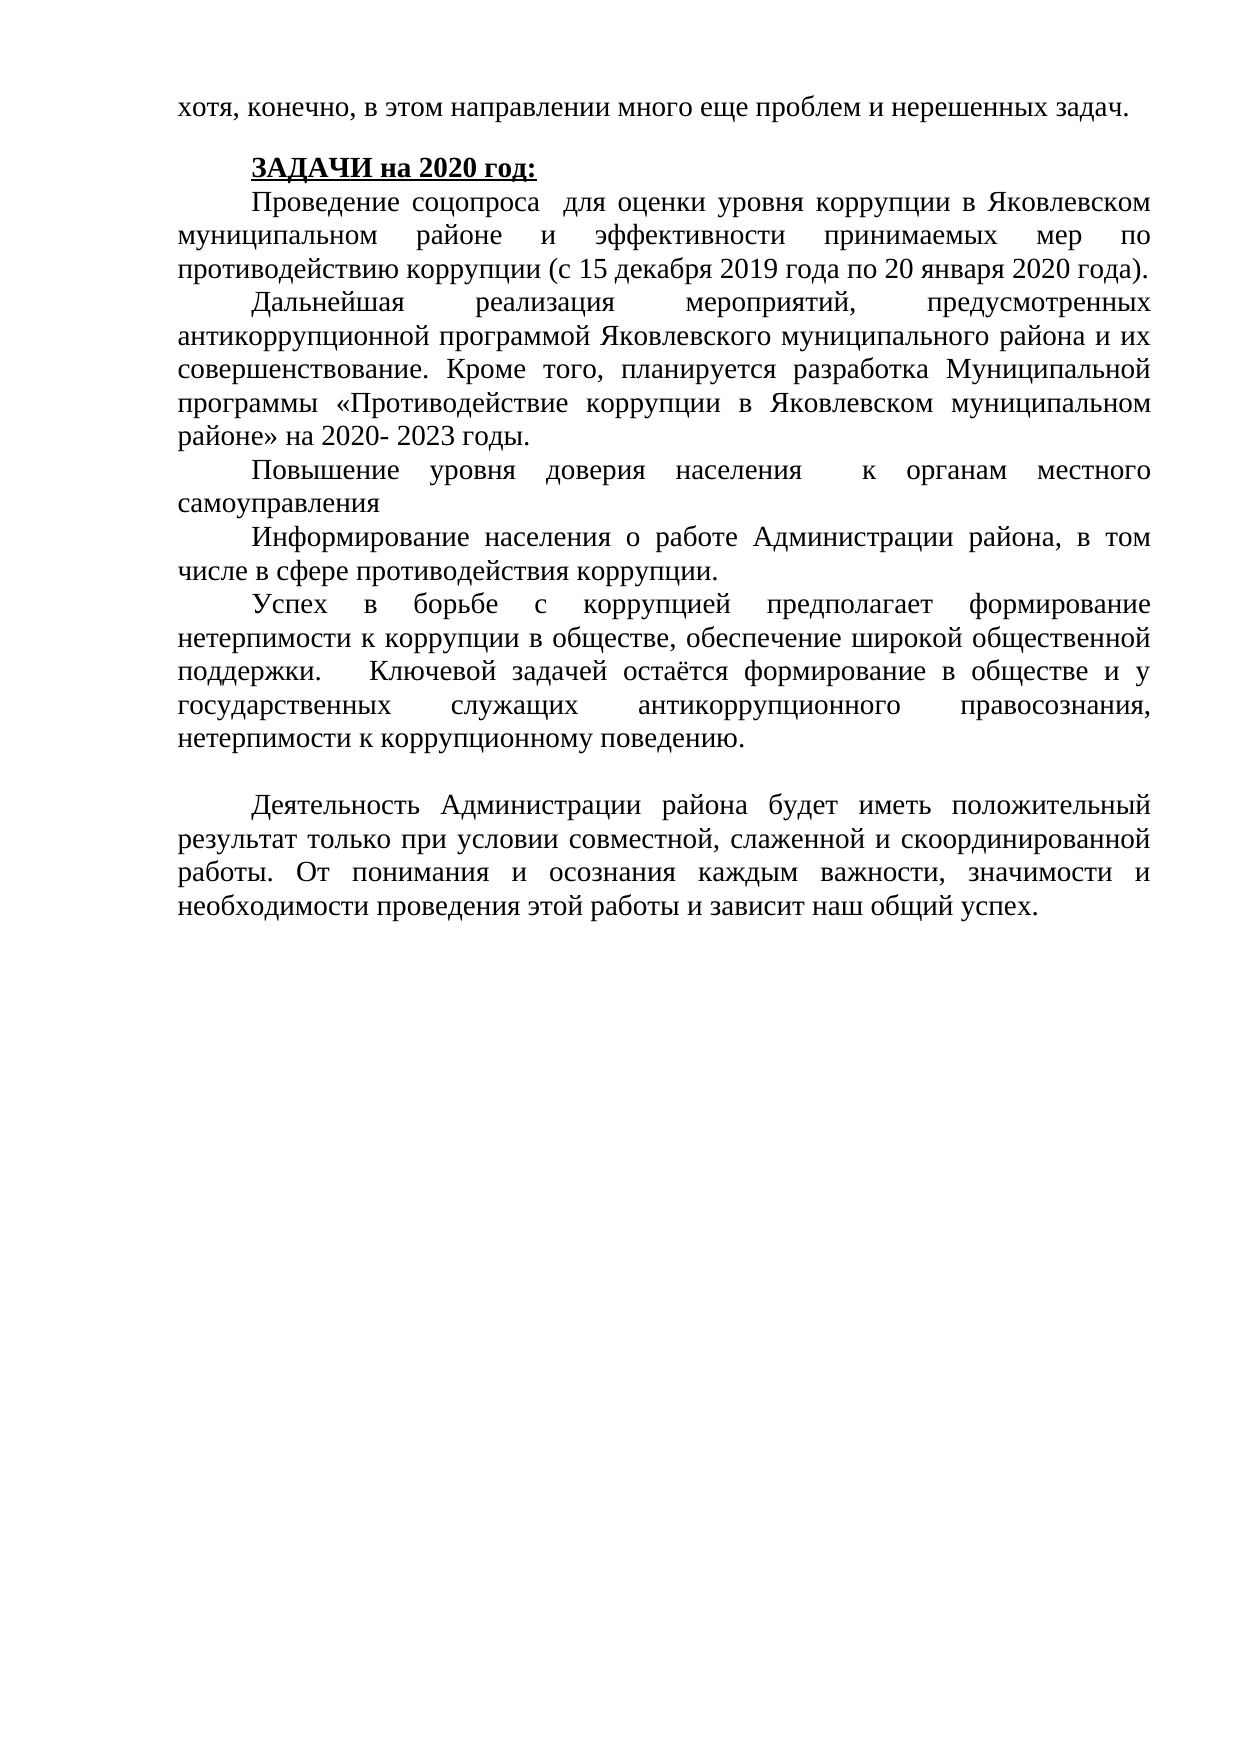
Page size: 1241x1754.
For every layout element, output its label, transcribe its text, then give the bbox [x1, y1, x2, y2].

text Повышение уровня доверия населения к органам местного самоуправления [177, 452, 1152, 519]
text Проведение соцопроса для оценки уровня коррупции в Яковлевском муниципальном районе и эффективности принимаемых мер по противодействию коррупции (с 15 декабря 2019 года по 20 января 2020 года). [177, 184, 1152, 284]
text Деятельность Администрации района будет иметь положительный результат только при условии совместной, слаженной и скоординированной работы. От понимания и осознания каждым важности, значимости и необходимости проведения этой работы и зависит наш общий успех. [177, 787, 1152, 922]
text хотя, конечно, в этом направлении много еще проблем и нерешенных задач. [177, 89, 1152, 122]
text Информирование населения о работе Администрации района, в том числе в сфере противодействия коррупции. [177, 519, 1152, 586]
text ЗАДАЧИ на 2020 год: [177, 150, 1152, 184]
text Успех в борьбе с коррупцией предполагает формирование нетерпимости к коррупции в обществе, обеспечение широкой общественной поддержки. Ключевой задачей остаётся формирование в обществе и у государственных служащих антикоррупционного правосознания, нетерпимости к коррупционному поведению. [177, 586, 1152, 754]
text Дальнейшая реализация мероприятий, предусмотренных антикоррупционной программой Яковлевского муниципального района и их совершенствование. Кроме того, планируется разработка Муниципальной программы «Противодействие коррупции в Яковлевском муниципальном районе» на 2020- 2023 годы. [177, 284, 1152, 452]
